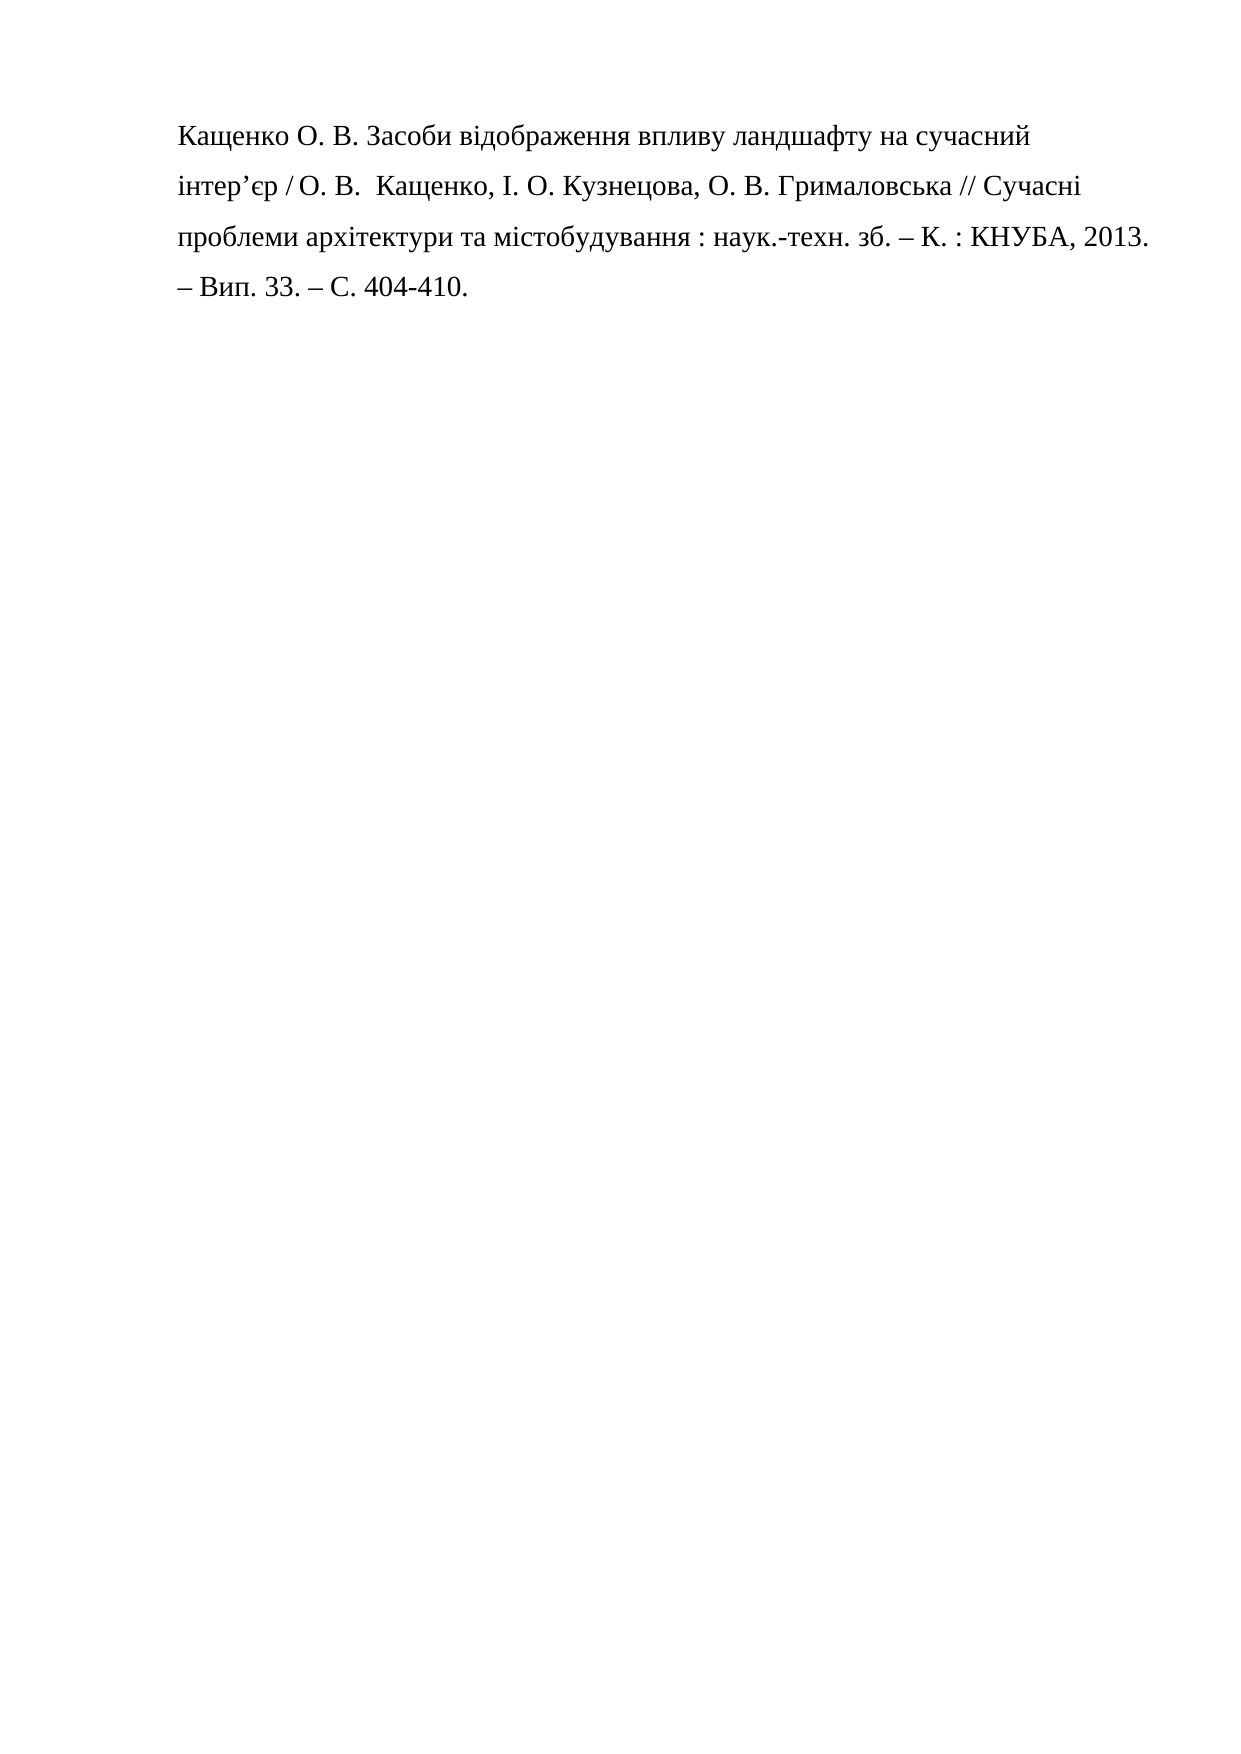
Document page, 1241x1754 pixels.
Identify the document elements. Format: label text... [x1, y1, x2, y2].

list Кащенко О. В. Засоби відображення впливу ландшафту на сучасний інтер’єр / О. В. Кащенко, І. О. Кузнецова, О. В. Грималовська // Сучасні проблеми архітектури та містобудування : наук.-техн. зб. – К. : КНУБА, 2013. – Вип. 33. – С. 404-410. [177, 118, 1152, 303]
